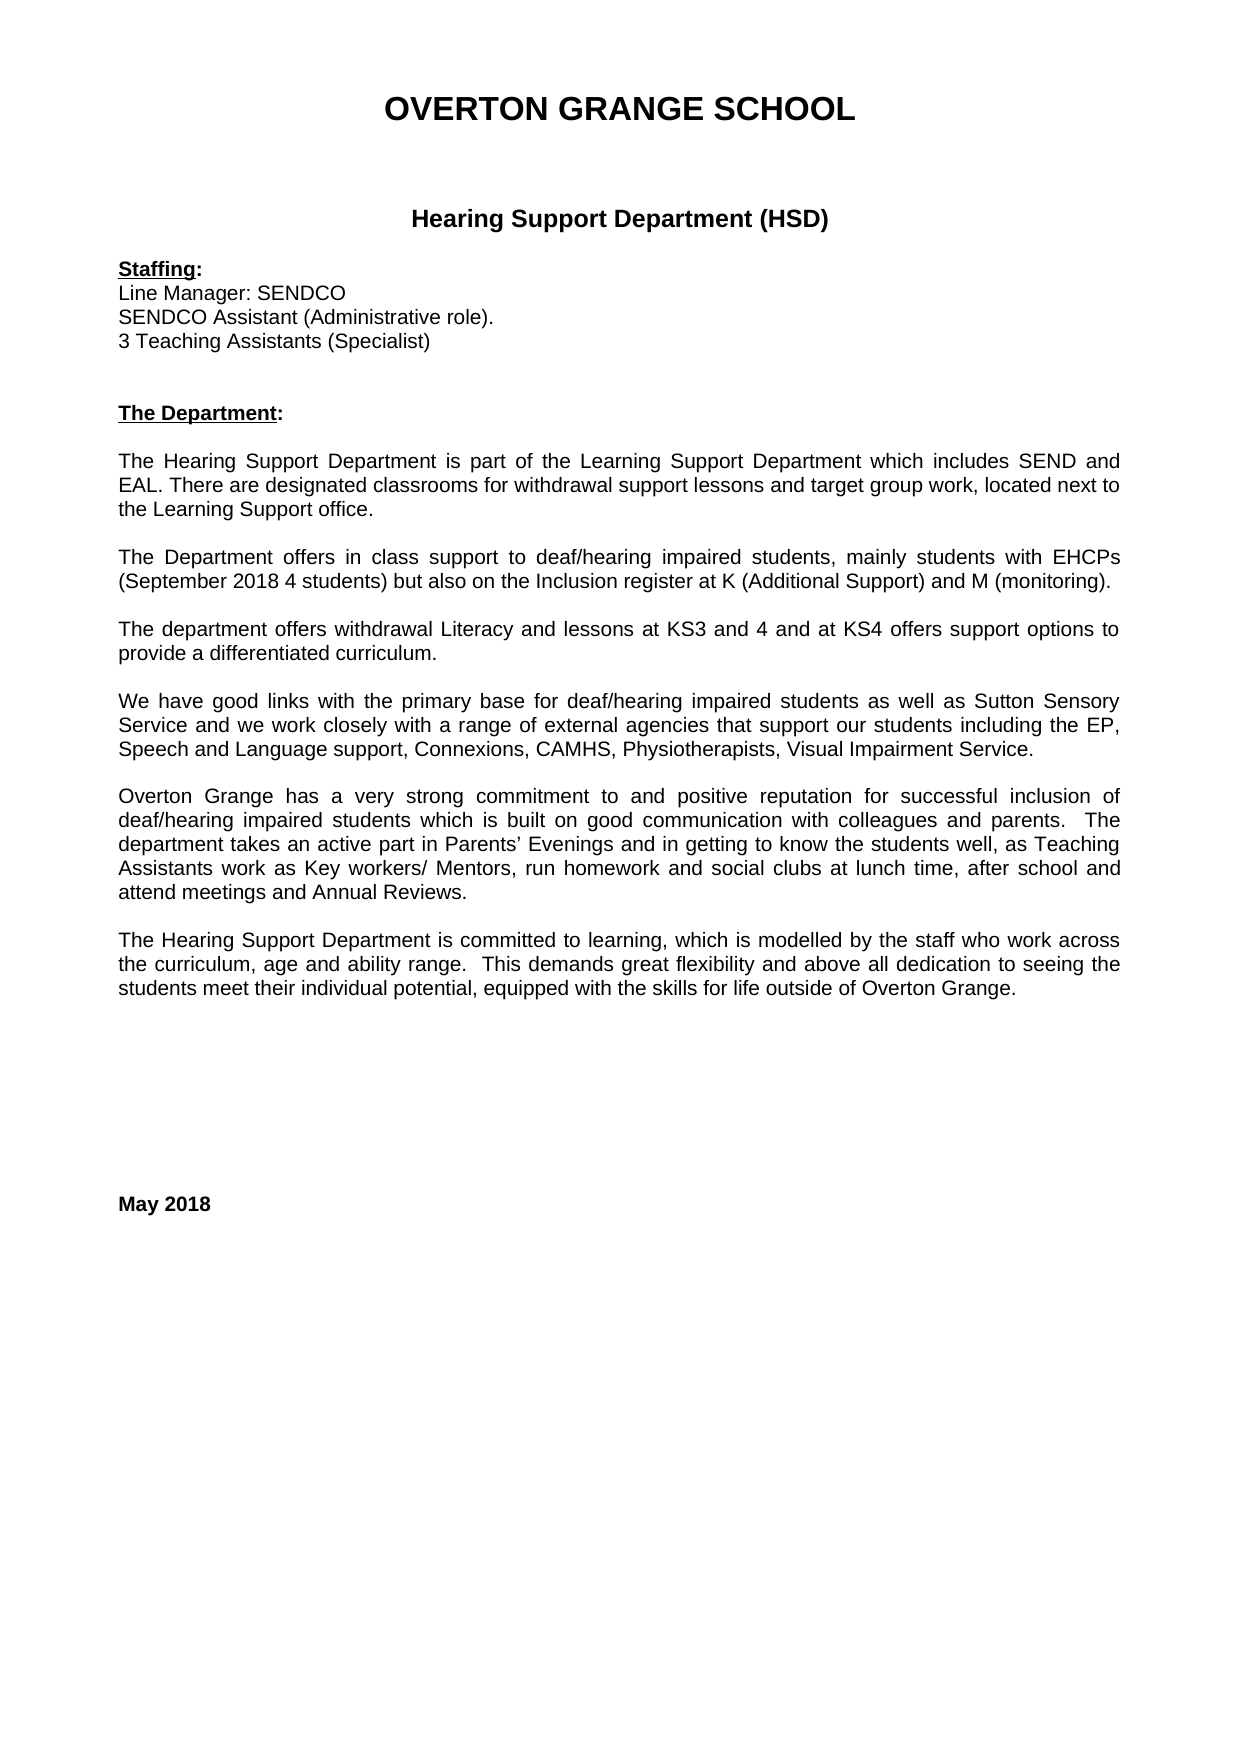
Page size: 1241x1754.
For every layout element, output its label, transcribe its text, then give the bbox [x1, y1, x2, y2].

text May 2018 [118, 1192, 1122, 1216]
text Overton Grange has a very strong commitment to and positive reputation for successful inclusion of deaf/hearing impaired students which is built on good communication with colleagues and parents. The department takes an active part in Parents’ Evenings and in getting to know the students well, as Teaching Assistants work as Key workers/ Mentors, run homework and social clubs at lunch time, after school and attend meetings and Annual Reviews. [118, 784, 1122, 904]
text The Department: [118, 401, 1122, 425]
text Hearing Support Department (HSD) [118, 204, 1122, 233]
text Line Manager: SENDCO [118, 281, 1122, 305]
text Staffing: [118, 257, 1122, 281]
text 3 Teaching Assistants (Specialist) [118, 329, 1122, 353]
text OVERTON GRANGE SCHOOL [118, 89, 1122, 127]
text SENDCO Assistant (Administrative role). [118, 305, 1122, 329]
text The department offers withdrawal Literacy and lessons at KS3 and 4 and at KS4 offers support options to provide a differentiated curriculum. [118, 617, 1122, 664]
text The Hearing Support Department is part of the Learning Support Department which includes SEND and EAL. There are designated classrooms for withdrawal support lessons and target group work, located next to the Learning Support office. [118, 449, 1122, 521]
text The Hearing Support Department is committed to learning, which is modelled by the staff who work across the curriculum, age and ability range. This demands great flexibility and above all dedication to seeing the students meet their individual potential, equipped with the skills for life outside of Overton Grange. [118, 928, 1122, 1000]
text The Department offers in class support to deaf/hearing impaired students, mainly students with EHCPs (September 2018 4 students) but also on the Inclusion register at K (Additional Support) and M (monitoring). [118, 545, 1122, 593]
text We have good links with the primary base for deaf/hearing impaired students as well as Sutton Sensory Service and we work closely with a range of external agencies that support our students including the EP, Speech and Language support, Connexions, CAMHS, Physiotherapists, Visual Impairment Service. [118, 688, 1122, 760]
